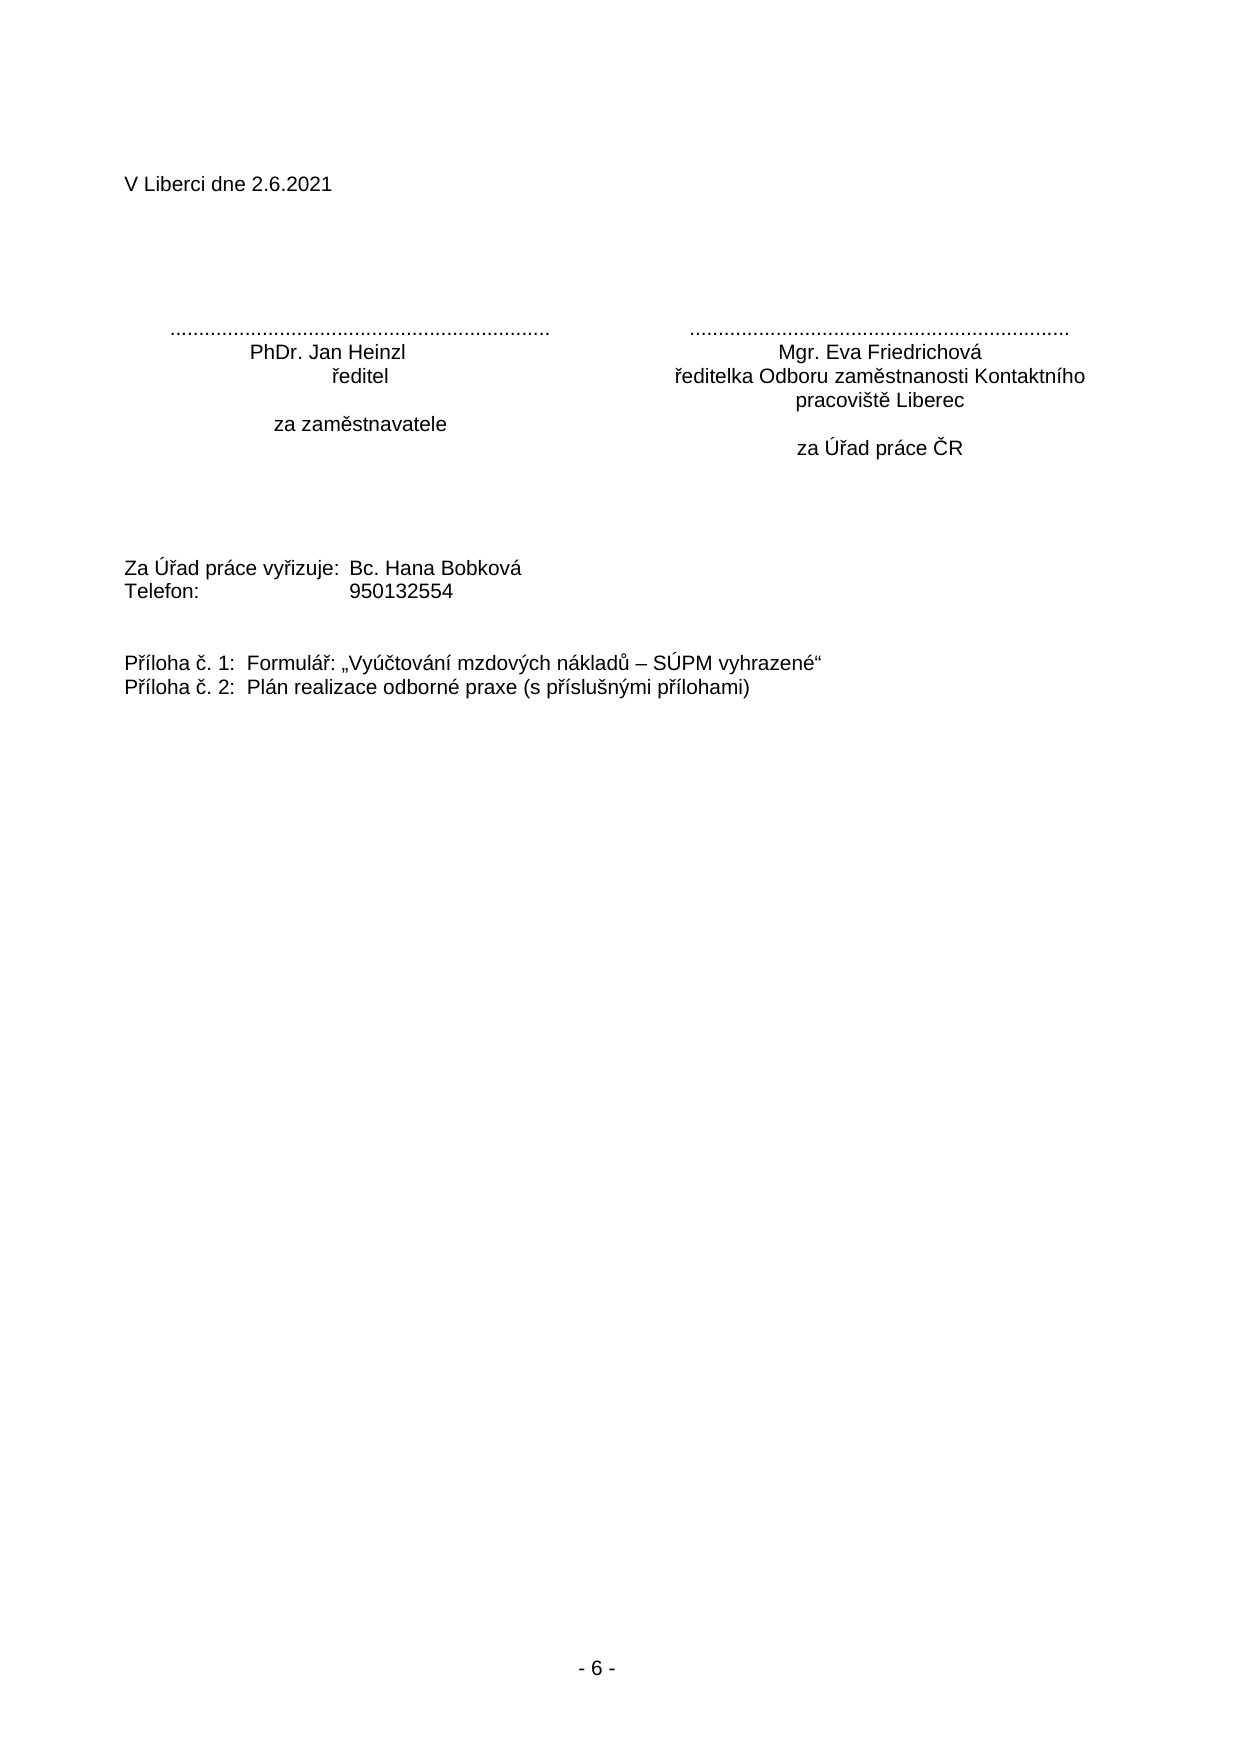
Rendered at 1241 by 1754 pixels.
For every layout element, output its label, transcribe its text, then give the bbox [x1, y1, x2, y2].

text Za Úřad práce vyřizuje: Bc. Hana Bobková [124, 555, 1116, 579]
text Příloha č. 2: Plán realizace odborné praxe (s příslušnými přílohami) [124, 675, 1116, 699]
text .................................................................. [124, 316, 596, 340]
text .................................................................. [644, 316, 1116, 340]
text Mgr. Eva Friedrichová [644, 340, 1116, 364]
text Příloha č. 1: Formulář: „Vyúčtování mzdových nákladů – SÚPM vyhrazené“ [124, 651, 1116, 675]
text za Úřad práce ČR [644, 436, 1116, 459]
text PhDr. Jan Heinzl ředitel [124, 340, 596, 388]
text Telefon: 950132554 [124, 579, 1116, 603]
text V Liberci dne 2.6.2021 [124, 172, 1116, 196]
text ředitelka Odboru zaměstnanosti Kontaktního pracoviště Liberec [644, 364, 1116, 412]
text za zaměstnavatele [124, 412, 596, 436]
